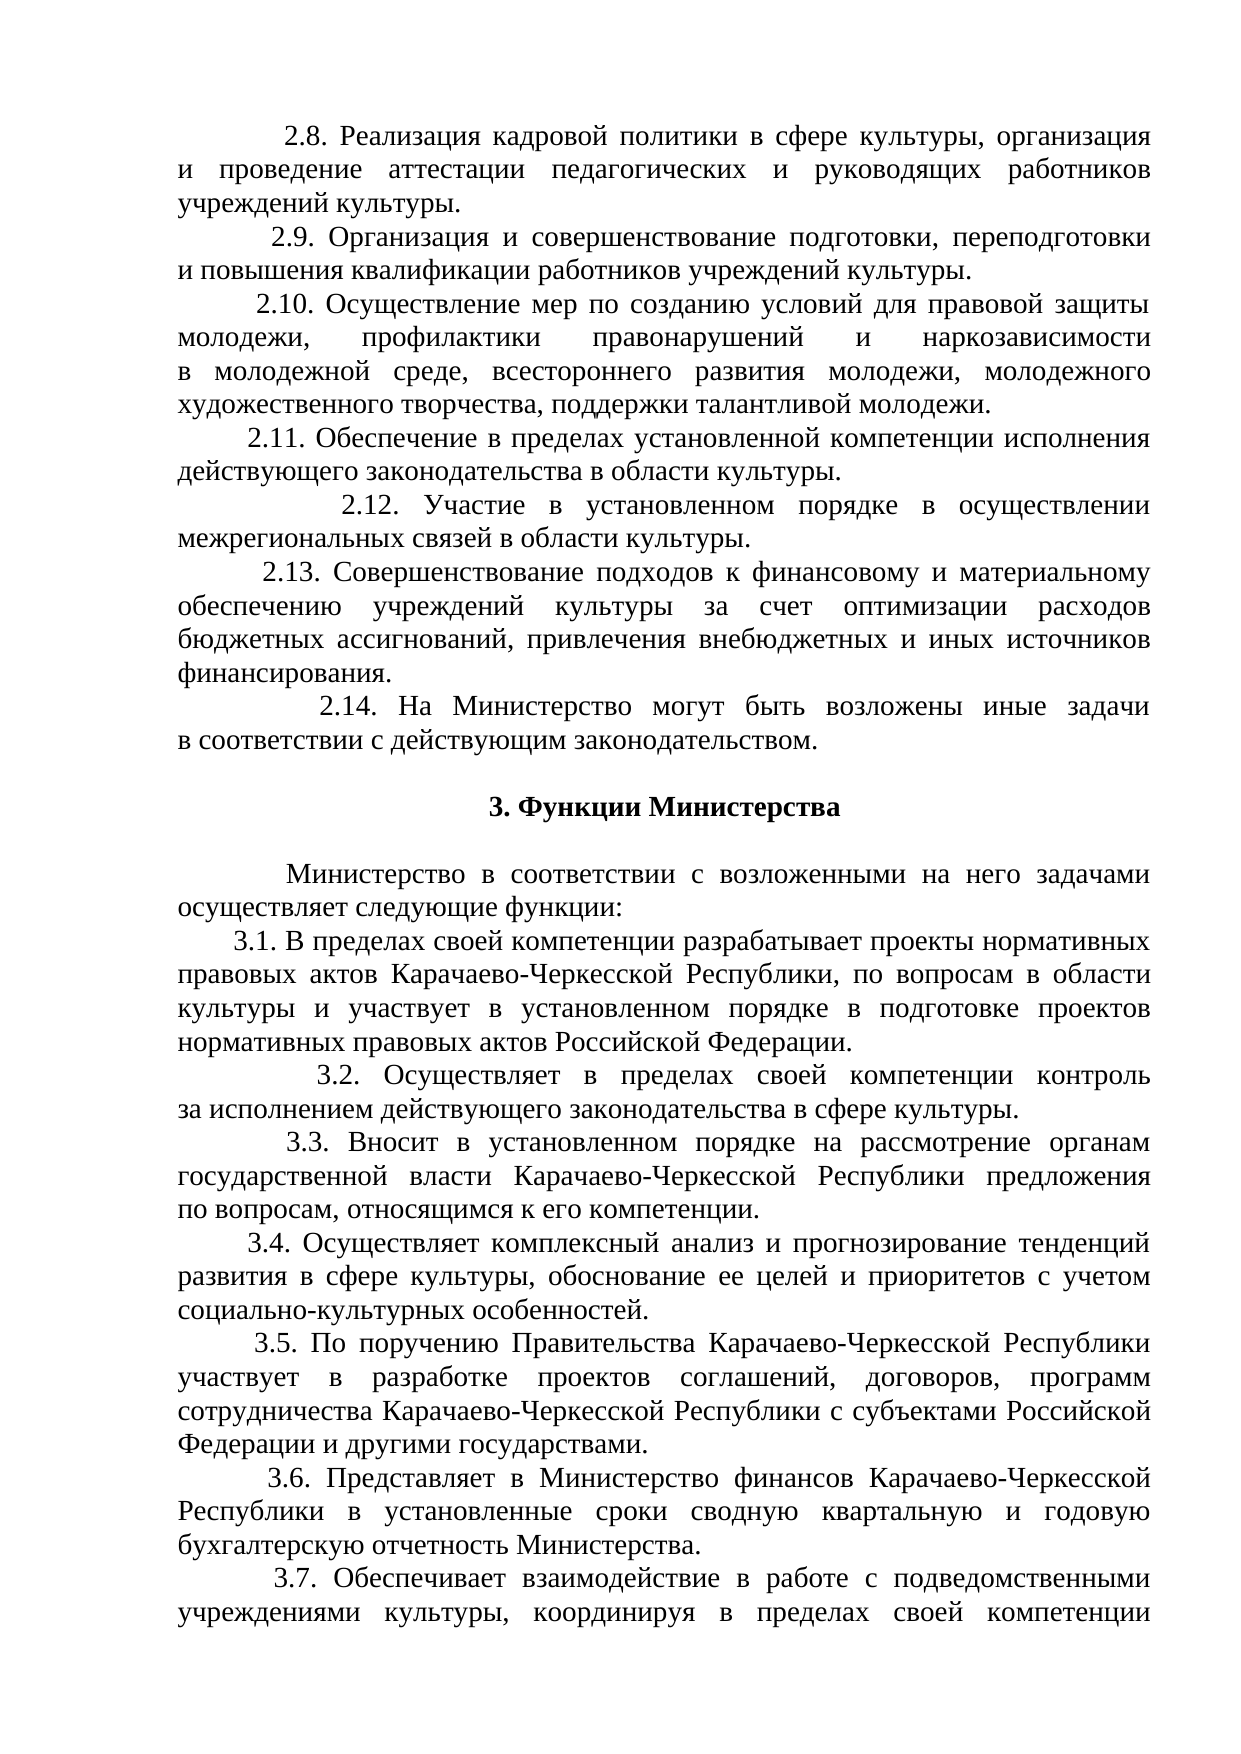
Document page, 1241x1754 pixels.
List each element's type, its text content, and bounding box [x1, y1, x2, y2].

text 3.3. Вносит в установленном порядке на рассмотрение органам государственной власти Карачаево-Черкесской Республики предложения по вопросам, относящимся к его компетенции. [177, 1124, 1152, 1225]
text 2.8. Реализация кадровой политики в сфере культуры, организация и проведение аттестации педагогических и руководящих работников учреждений культуры. [177, 118, 1152, 219]
text 3. Функции Министерства [177, 789, 1152, 822]
text 2.10. Осуществление мер по созданию условий для правовой защиты молодежи, профилактики правонарушений и наркозависимости в молодежной среде, всестороннего развития молодежи, молодежного художественного творчества, поддержки талантливой молодежи. [177, 286, 1152, 420]
text 2.13. Совершенствование подходов к финансовому и материальному обеспечению учреждений культуры за счет оптимизации расходов бюджетных ассигнований, привлечения внебюджетных и иных источников финансирования. [177, 554, 1152, 688]
text Министерство в соответствии с возложенными на него задачами осуществляет следующие функции: [177, 822, 1152, 923]
text 2.11. Обеспечение в пределах установленной компетенции исполнения действующего законодательства в области культуры. [177, 420, 1152, 487]
text 2.14. На Министерство могут быть возложены иные задачи в соответствии с действующим законодательством. [177, 688, 1152, 755]
text 2.9. Организация и совершенствование подготовки, переподготовки и повышения квалификации работников учреждений культуры. [177, 219, 1152, 286]
text 3.2. Осуществляет в пределах своей компетенции контроль за исполнением действующего законодательства в сфере культуры. [177, 1057, 1152, 1124]
text 3.1. В пределах своей компетенции разрабатывает проекты нормативных правовых актов Карачаево-Черкесской Республики, по вопросам в области культуры и участвует в установленном порядке в подготовке проектов нормативных правовых актов Российской Федерации. [177, 923, 1152, 1057]
text 3.4. Осуществляет комплексный анализ и прогнозирование тенденций развития в сфере культуры, обоснование ее целей и приоритетов с учетом социально-культурных особенностей. [177, 1225, 1152, 1326]
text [177, 1560, 1152, 1627]
text 3.5. По поручению Правительства Карачаево-Черкесской Республики участвует в разработке проектов соглашений, договоров, программ сотрудничества Карачаево-Черкесской Республики с субъектами Российской Федерации и другими государствами. [177, 1326, 1152, 1460]
text 2.12. Участие в установленном порядке в осуществлении межрегиональных связей в области культуры. [177, 487, 1152, 554]
text 3.6. Представляет в Министерство финансов Карачаево-Черкесской Республики в установленные сроки сводную квартальную и годовую бухгалтерскую отчетность Министерства. [177, 1460, 1152, 1560]
